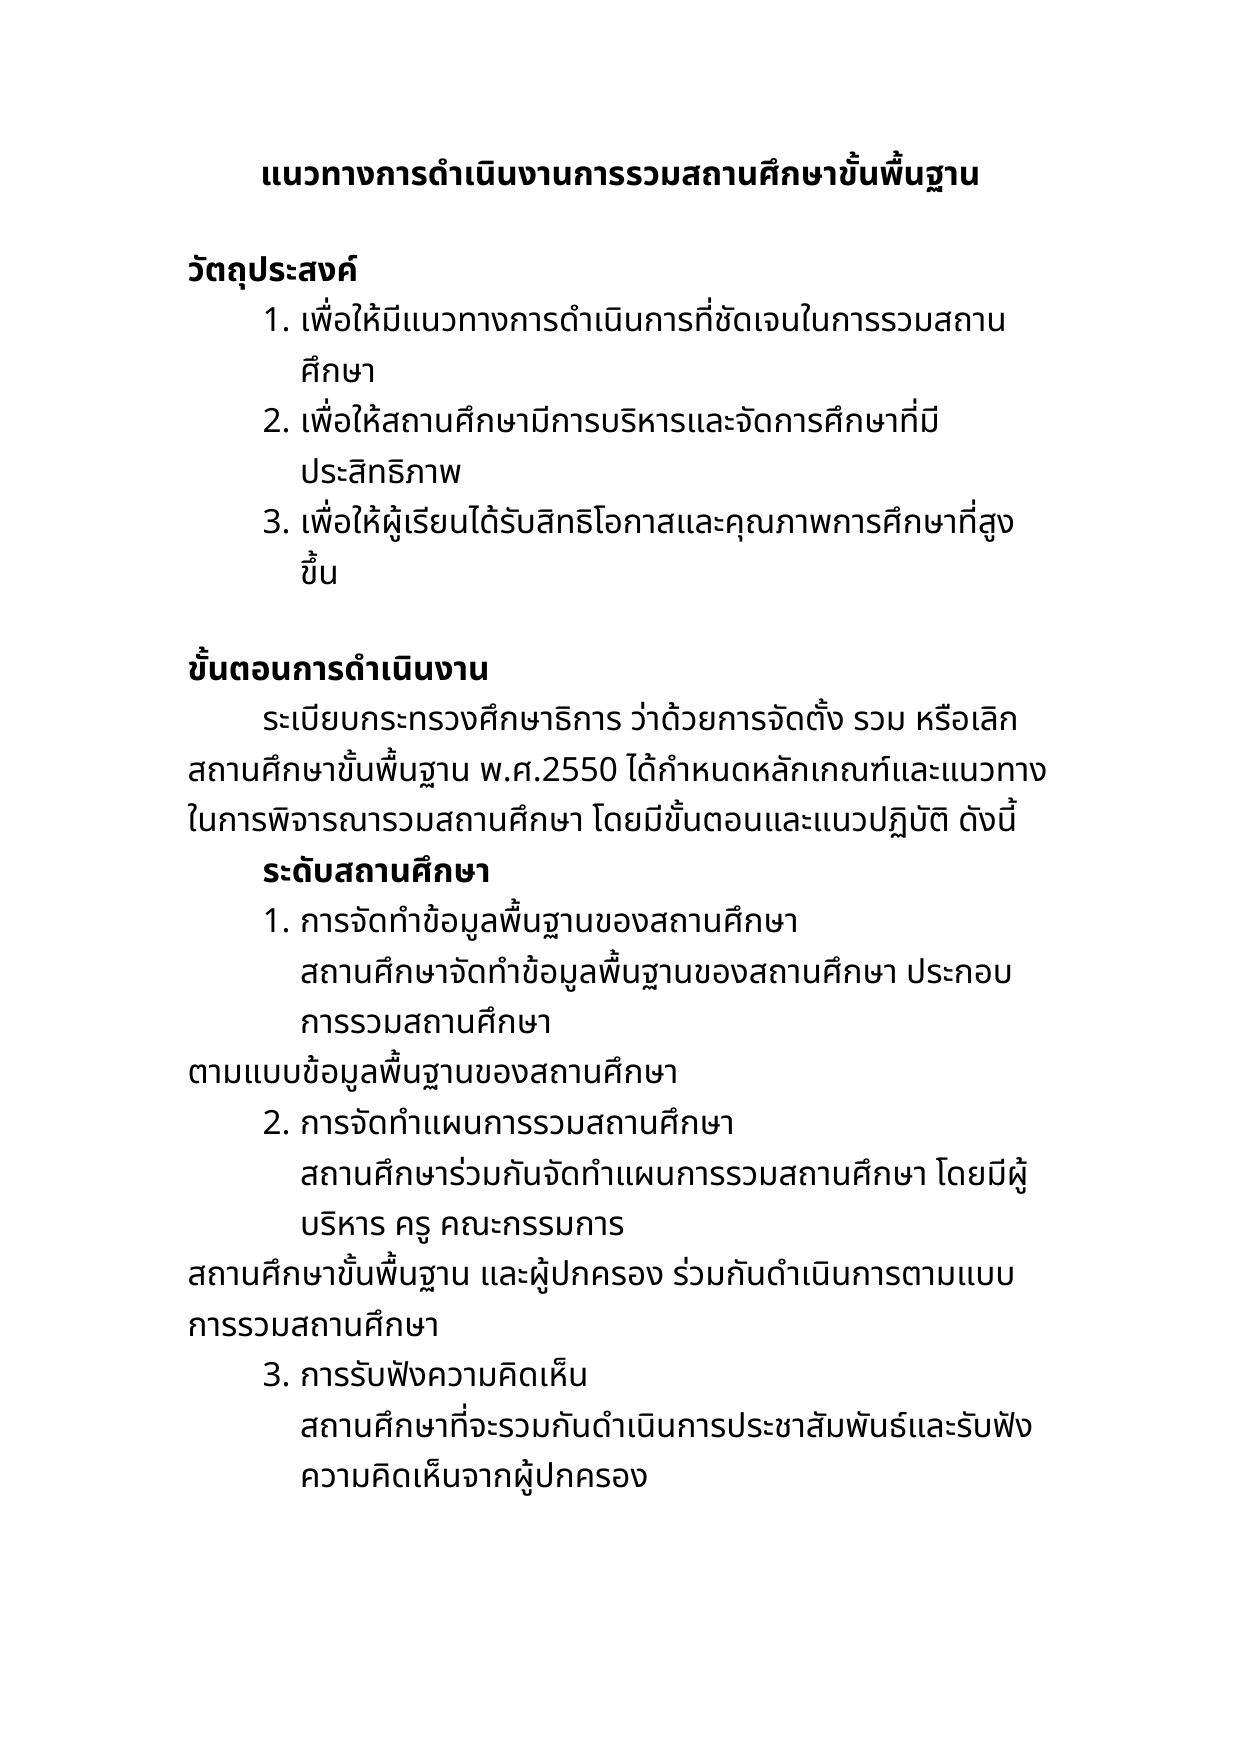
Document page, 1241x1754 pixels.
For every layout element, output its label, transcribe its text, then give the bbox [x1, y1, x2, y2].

text สถานศึกษาที่จะรวมกันดำเนินการประชาสัมพันธ์และรับฟังความคิดเห็นจากผู้ปกครอง [300, 1402, 1053, 1503]
list การรับฟังความคิดเห็น [262, 1351, 1053, 1402]
text ตามแบบข้อมูลพื้นฐานของสถานศึกษา [187, 1048, 1053, 1099]
list เพื่อให้สถานศึกษามีการบริหารและจัดการศึกษาที่มีประสิทธิภาพ [262, 397, 1053, 498]
text วัตถุประสงค์ [187, 246, 1053, 296]
text ระเบียบกระทรวงศึกษาธิการ ว่าด้วยการจัดตั้ง รวม หรือเลิกสถานศึกษาขั้นพื้นฐาน พ.ศ.2550 ได้กำหนดหลักเกณฑ์และแนวทางในการพิจารณารวมสถานศึกษา โดยมีขั้นตอนและแนวปฏิบัติ ดังนี้ [187, 695, 1053, 847]
list การจัดทำข้อมูลพื้นฐานของสถานศึกษา [262, 897, 1053, 948]
text สถานศึกษาขั้นพื้นฐาน และผู้ปกครอง ร่วมกันดำเนินการตามแบบการรวมสถานศึกษา [187, 1250, 1053, 1351]
text สถานศึกษาจัดทำข้อมูลพื้นฐานของสถานศึกษา ประกอบการรวมสถานศึกษา [300, 948, 1053, 1048]
list การจัดทำแผนการรวมสถานศึกษา [262, 1099, 1053, 1149]
list เพื่อให้ผู้เรียนได้รับสิทธิโอกาสและคุณภาพการศึกษาที่สูงขึ้น [262, 498, 1053, 599]
text ระดับสถานศึกษา [187, 847, 1053, 897]
text ขั้นตอนการดำเนินงาน [187, 645, 1053, 695]
text สถานศึกษาร่วมกันจัดทำแผนการรวมสถานศึกษา โดยมีผู้บริหาร ครู คณะกรรมการ [300, 1149, 1053, 1250]
text แนวทางการดำเนินงานการรวมสถานศึกษาขั้นพื้นฐาน [187, 150, 1053, 200]
list เพื่อให้มีแนวทางการดำเนินการที่ชัดเจนในการรวมสถานศึกษา [262, 296, 1053, 397]
